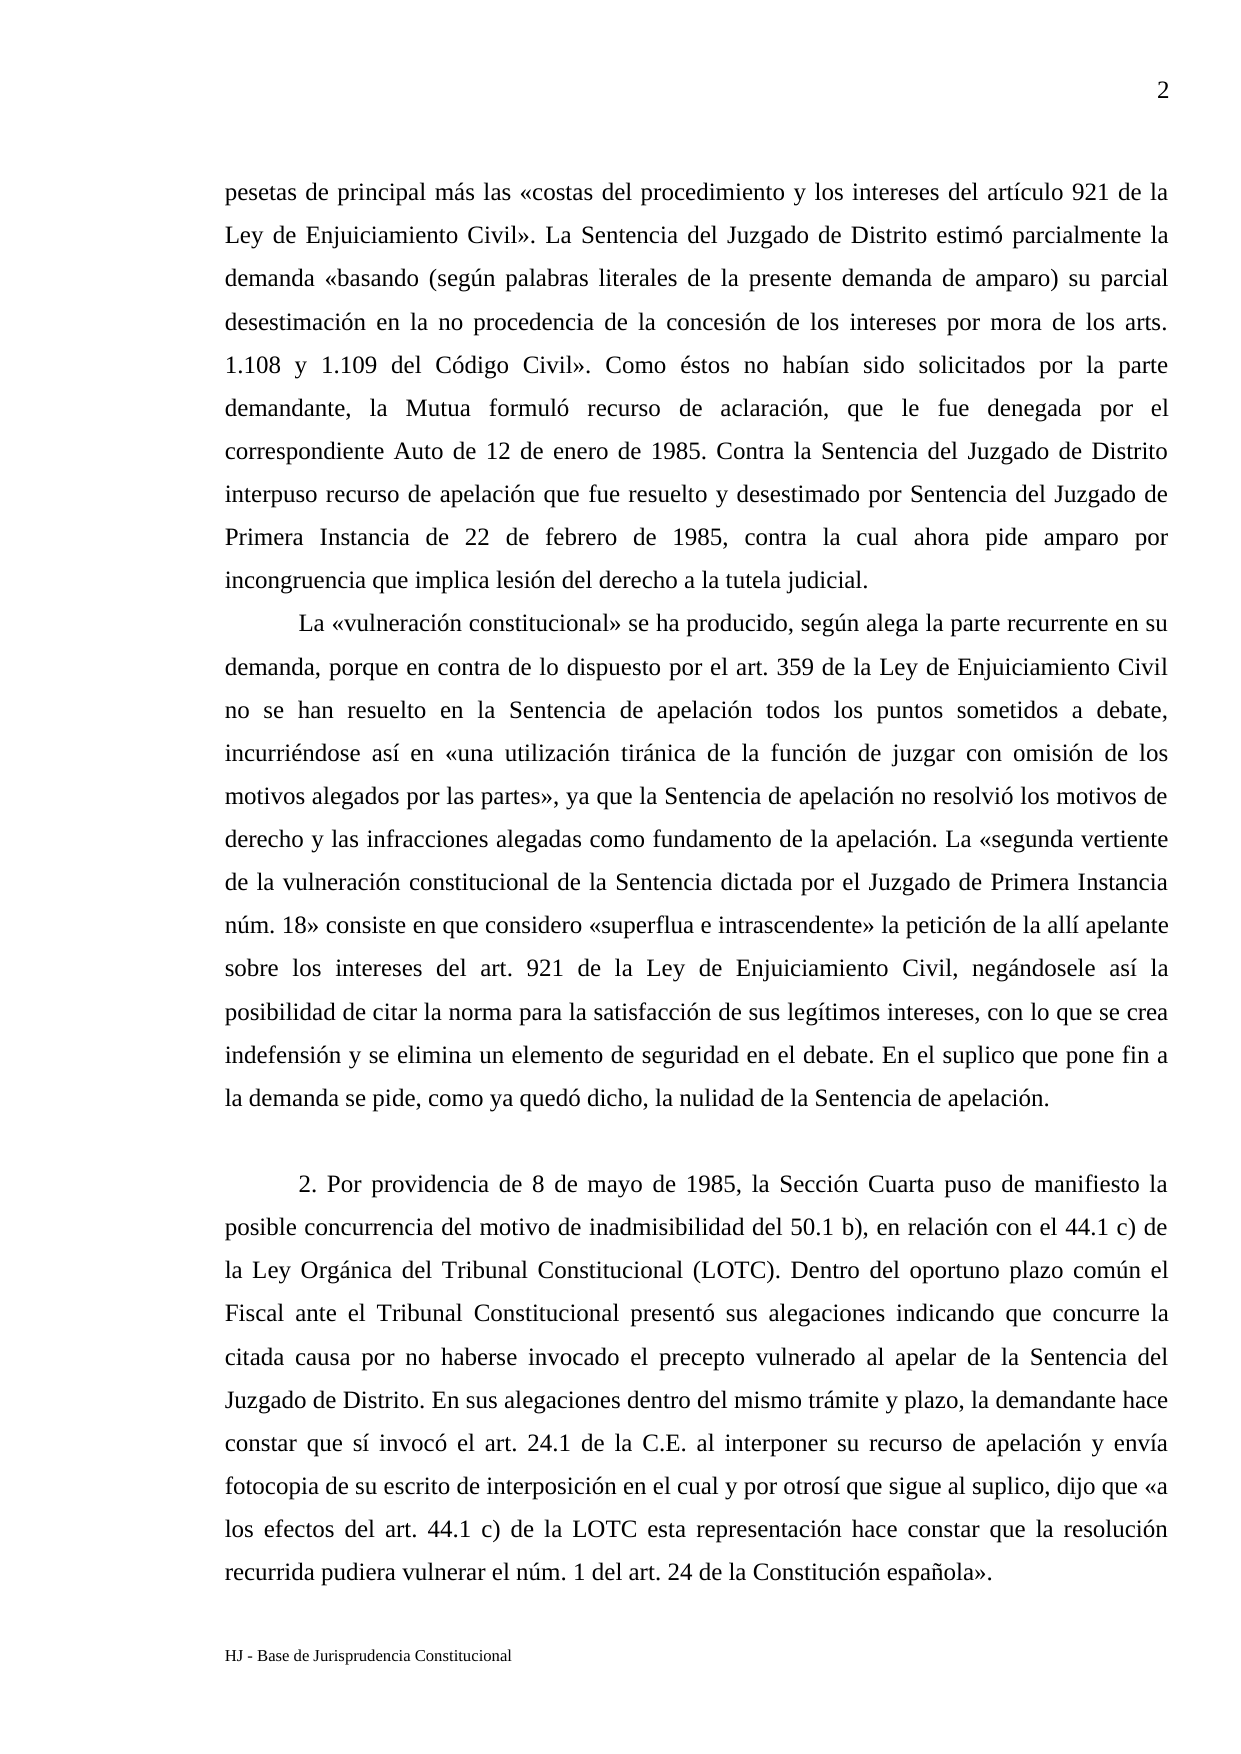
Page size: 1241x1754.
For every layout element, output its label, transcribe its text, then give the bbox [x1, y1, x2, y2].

text 2. Por providencia de 8 de mayo de 1985, la Sección Cuarta puso de manifiesto la posible concurrencia del motivo de inadmisibilidad del 50.1 b), en relación con el 44.1 c) de la Ley Orgánica del Tribunal Constitucional (LOTC). Dentro del oportuno plazo común el Fiscal ante el Tribunal Constitucional presentó sus alegaciones indicando que concurre la citada causa por no haberse invocado el precepto vulnerado al apelar de la Sentencia del Juzgado de Distrito. En sus alegaciones dentro del mismo trámite y plazo, la demandante hace constar que sí invocó el art. 24.1 de la C.E. al interponer su recurso de apelación y envía fotocopia de su escrito de interposición en el cual y por otrosí que sigue al suplico, dijo que «a los efectos del art. 44.1 c) de la LOTC esta representación hace constar que la resolución recurrida pudiera vulnerar el núm. 1 del art. 24 de la Constitución española». [224, 1169, 1169, 1586]
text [224, 177, 1169, 594]
text La «vulneración constitucional» se ha producido, según alega la parte recurrente en su demanda, porque en contra de lo dispuesto por el art. 359 de la Ley de Enjuiciamiento Civil no se han resuelto en la Sentencia de apelación todos los puntos sometidos a debate, incurriéndose así en «una utilización tiránica de la función de juzgar con omisión de los motivos alegados por las partes», ya que la Sentencia de apelación no resolvió los motivos de derecho y las infracciones alegadas como fundamento de la apelación. La «segunda vertiente de la vulneración constitucional de la Sentencia dictada por el Juzgado de Primera Instancia núm. 18» consiste en que considero «superflua e intrascendente» la petición de la allí apelante sobre los intereses del art. 921 de la Ley de Enjuiciamiento Civil, negándosele así la posibilidad de citar la norma para la satisfacción de sus legítimos intereses, con lo que se crea indefensión y se elimina un elemento de seguridad en el debate. En el suplico que pone fin a la demanda se pide, como ya quedó dicho, la nulidad de la Sentencia de apelación. [224, 608, 1169, 1112]
